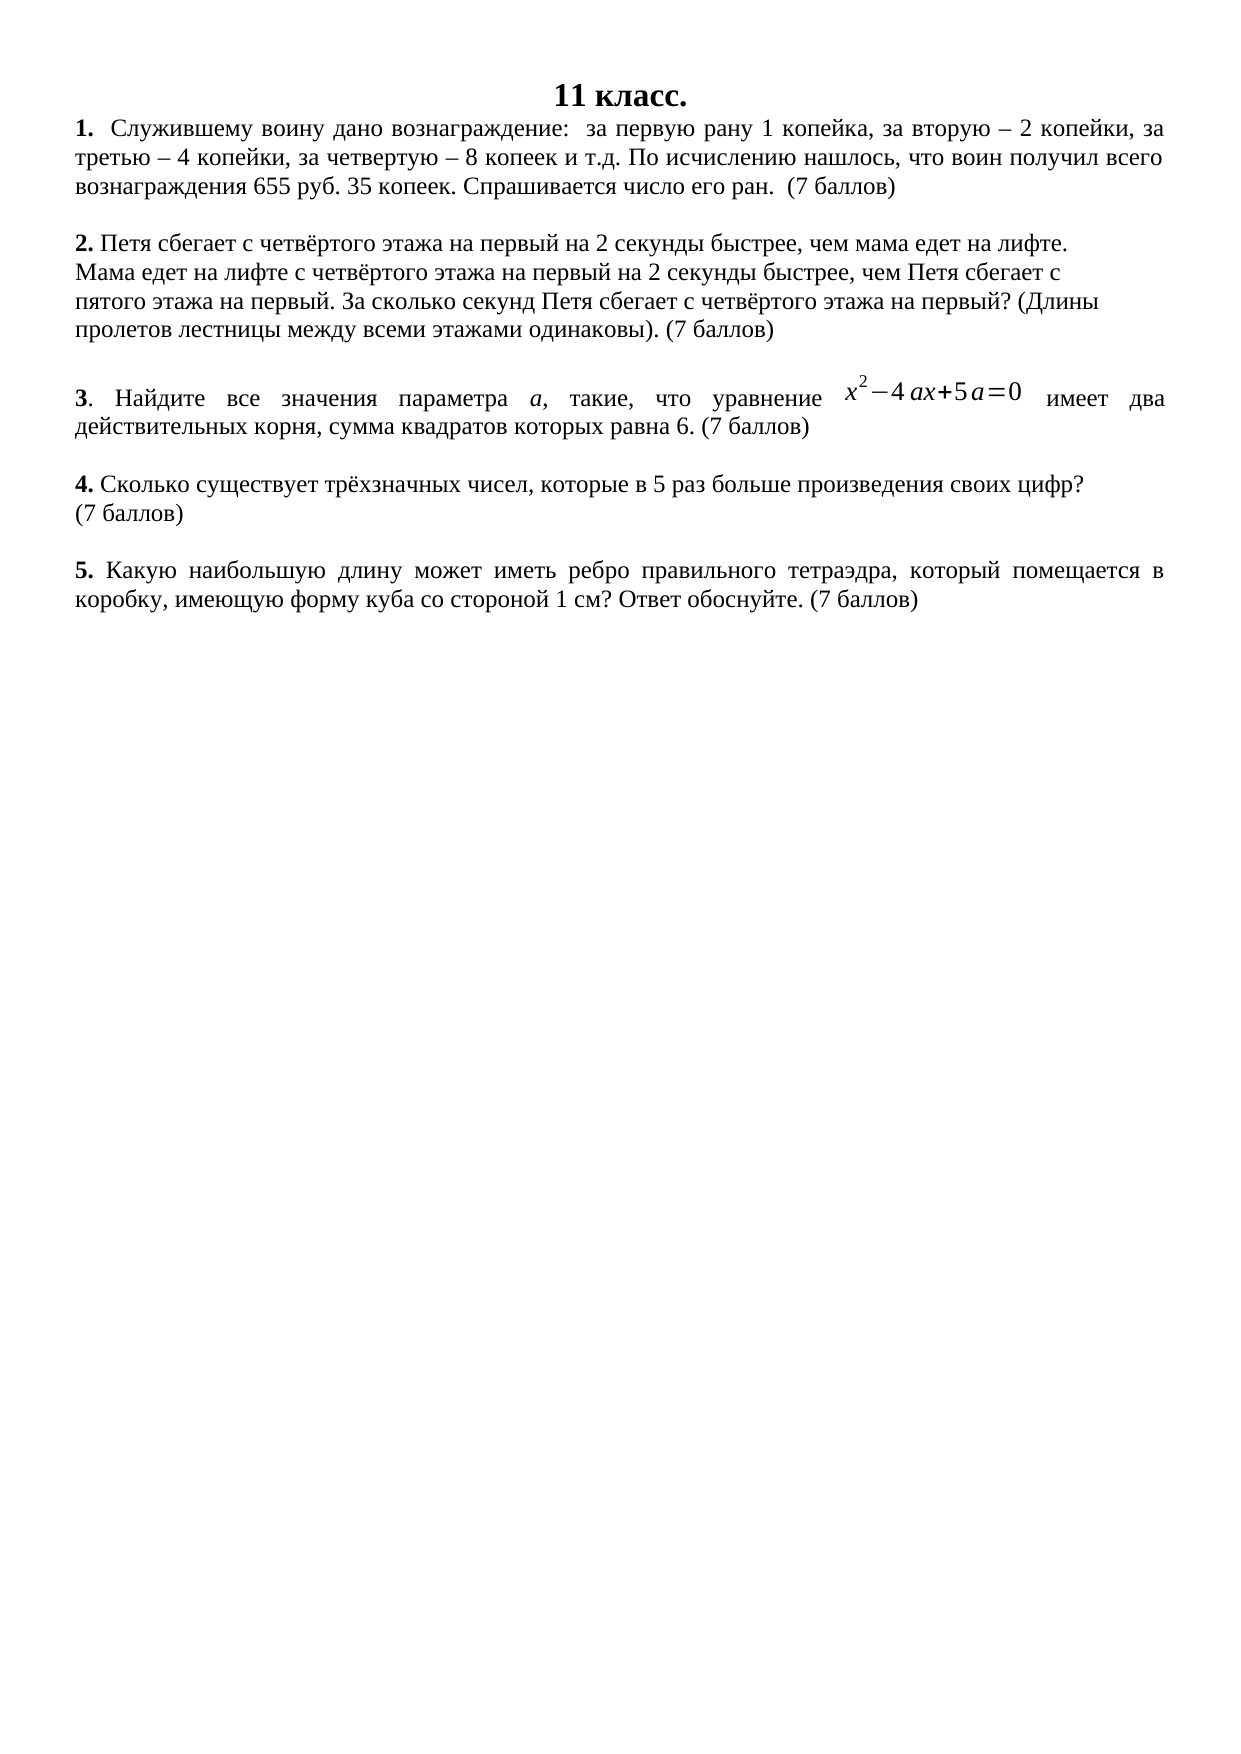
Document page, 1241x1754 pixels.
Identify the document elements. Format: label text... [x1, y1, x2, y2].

text 4. Сколько существует трёхзначных чисел, которые в 5 раз больше произведения своих цифр? (7 баллов) [75, 469, 1165, 526]
text 11 класс. [75, 75, 1165, 113]
text Мама едет на лифте с четвёртого этажа на первый на 2 секунды быстрее, чем Петя сбегает с [75, 257, 1165, 286]
text 3. Найдите все значения параметра а, такие, что уравнение имеет два действительных корня, сумма квадратов которых равна 6. (7 баллов) [75, 372, 1165, 440]
text 1. Служившему воину дано вознаграждение: за первую рану 1 копейка, за вторую – 2 копейки, за третью – 4 копейки, за четвертую – 8 копеек и т.д. По исчислению нашлось, что воин получил всего вознаграждения 655 руб. 35 копеек. Спрашивается число его ран. (7 баллов) [75, 113, 1165, 199]
text пятого этажа на первый. За сколько секунд Петя сбегает с четвёртого этажа на первый? (Длины [75, 286, 1165, 314]
text 2. Петя сбегает с четвёртого этажа на первый на 2 секунды быстрее, чем мама едет на лифте. [75, 228, 1165, 257]
text 5. Какую наибольшую длину может иметь ребро правильного тетраэдра, который помещается в коробку, имеющую форму куба со стороной 1 см? Ответ обоснуйте. (7 баллов) [75, 555, 1165, 613]
text пролетов лестницы между всеми этажами одинаковы). (7 баллов) [75, 314, 1165, 343]
